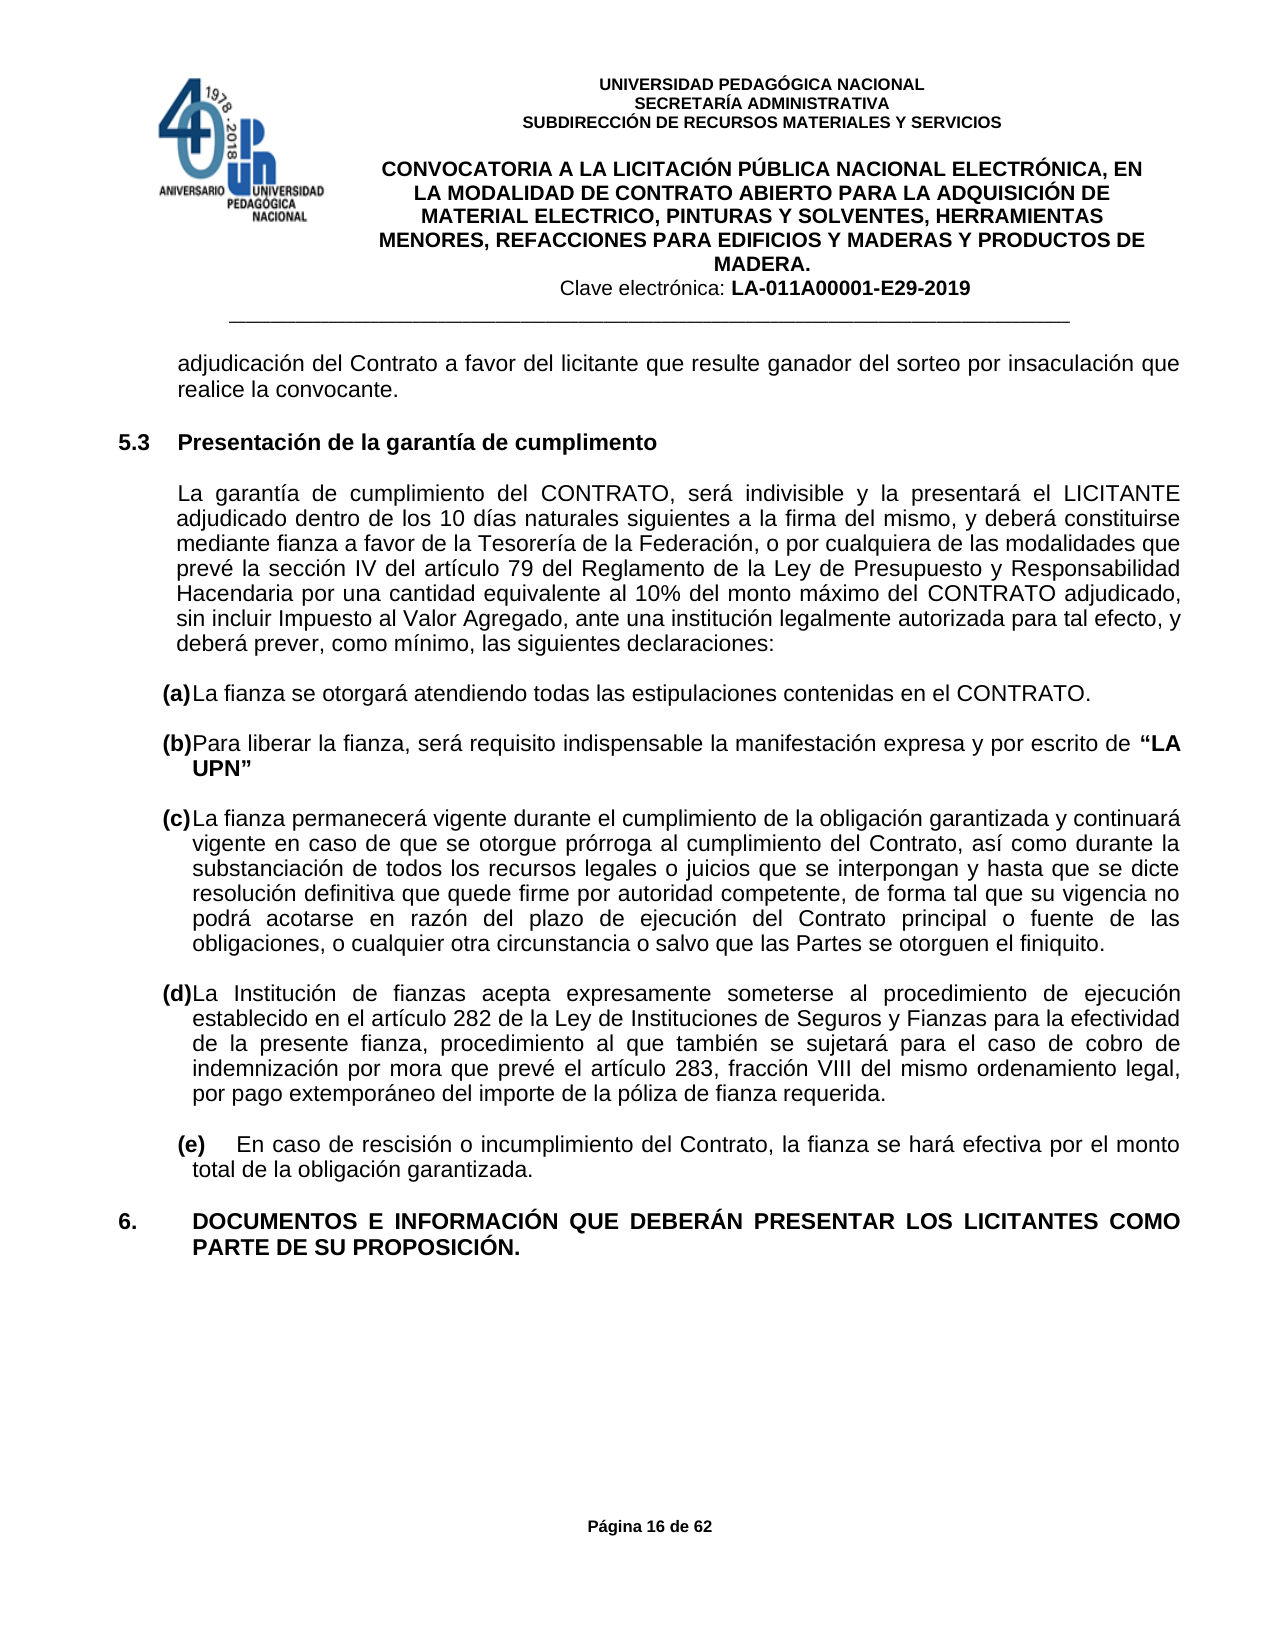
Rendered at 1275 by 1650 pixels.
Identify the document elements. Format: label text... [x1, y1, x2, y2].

list En caso de rescisión o incumplimiento del Contrato, la fianza se hará efectiva por el monto total de la obligación garantizada. [177, 1133, 1181, 1183]
list DOCUMENTOS E INFORMACIÓN QUE DEBERÁN PRESENTAR LOS LICITANTES COMO PARTE DE SU PROPOSICIÓN. [118, 1208, 1181, 1261]
title Presentación de la garantía de cumplimento [118, 429, 1181, 455]
picture [154, 75, 327, 225]
list Para liberar la fianza, será requisito indispensable la manifestación expresa y por escrito de “LA UPN” [162, 732, 1181, 782]
list La fianza permanecerá vigente durante el cumplimiento de la obligación garantizada y continuará vigente en caso de que se otorgue prórroga al cumplimiento del Contrato, así como durante la substanciación de todos los recursos legales o juicios que se interpongan y hasta que se dicte resolución definitiva que quede firme por autoridad competente, de forma tal que su vigencia no podrá acotarse en razón del plazo de ejecución del Contrato principal o fuente de las obligaciones, o cualquier otra circunstancia o salvo que las Partes se otorguen el finiquito. [162, 807, 1181, 957]
list La Institución de fianzas acepta expresamente someterse al procedimiento de ejecución establecido en el artículo 282 de la Ley de Instituciones de Seguros y Fianzas para la efectividad de la presente fianza, procedimiento al que también se sujetará para el caso de cobro de indemnización por mora que prevé el artículo 283, fracción VIII del mismo ordenamiento legal, por pago extemporáneo del importe de la póliza de fianza requerida. [162, 982, 1181, 1107]
text La garantía de cumplimiento del CONTRATO, será indivisible y la presentará el LICITANTE adjudicado dentro de los 10 días naturales siguientes a la firma del mismo, y deberá constituirse mediante fianza a favor de la Tesorería de la Federación, o por cualquiera de las modalidades que prevé la sección IV del artículo 79 del Reglamento de la Ley de Presupuesto y Responsabilidad Hacendaria por una cantidad equivalente al 10% del monto máximo del CONTRATO adjudicado, sin incluir Impuesto al Valor Agregado, ante una institución legalmente autorizada para tal efecto, y deberá prever, como mínimo, las siguientes declaraciones: [176, 482, 1181, 657]
list La fianza se otorgará atendiendo todas las estipulaciones contenidas en el CONTRATO. [162, 682, 1181, 707]
